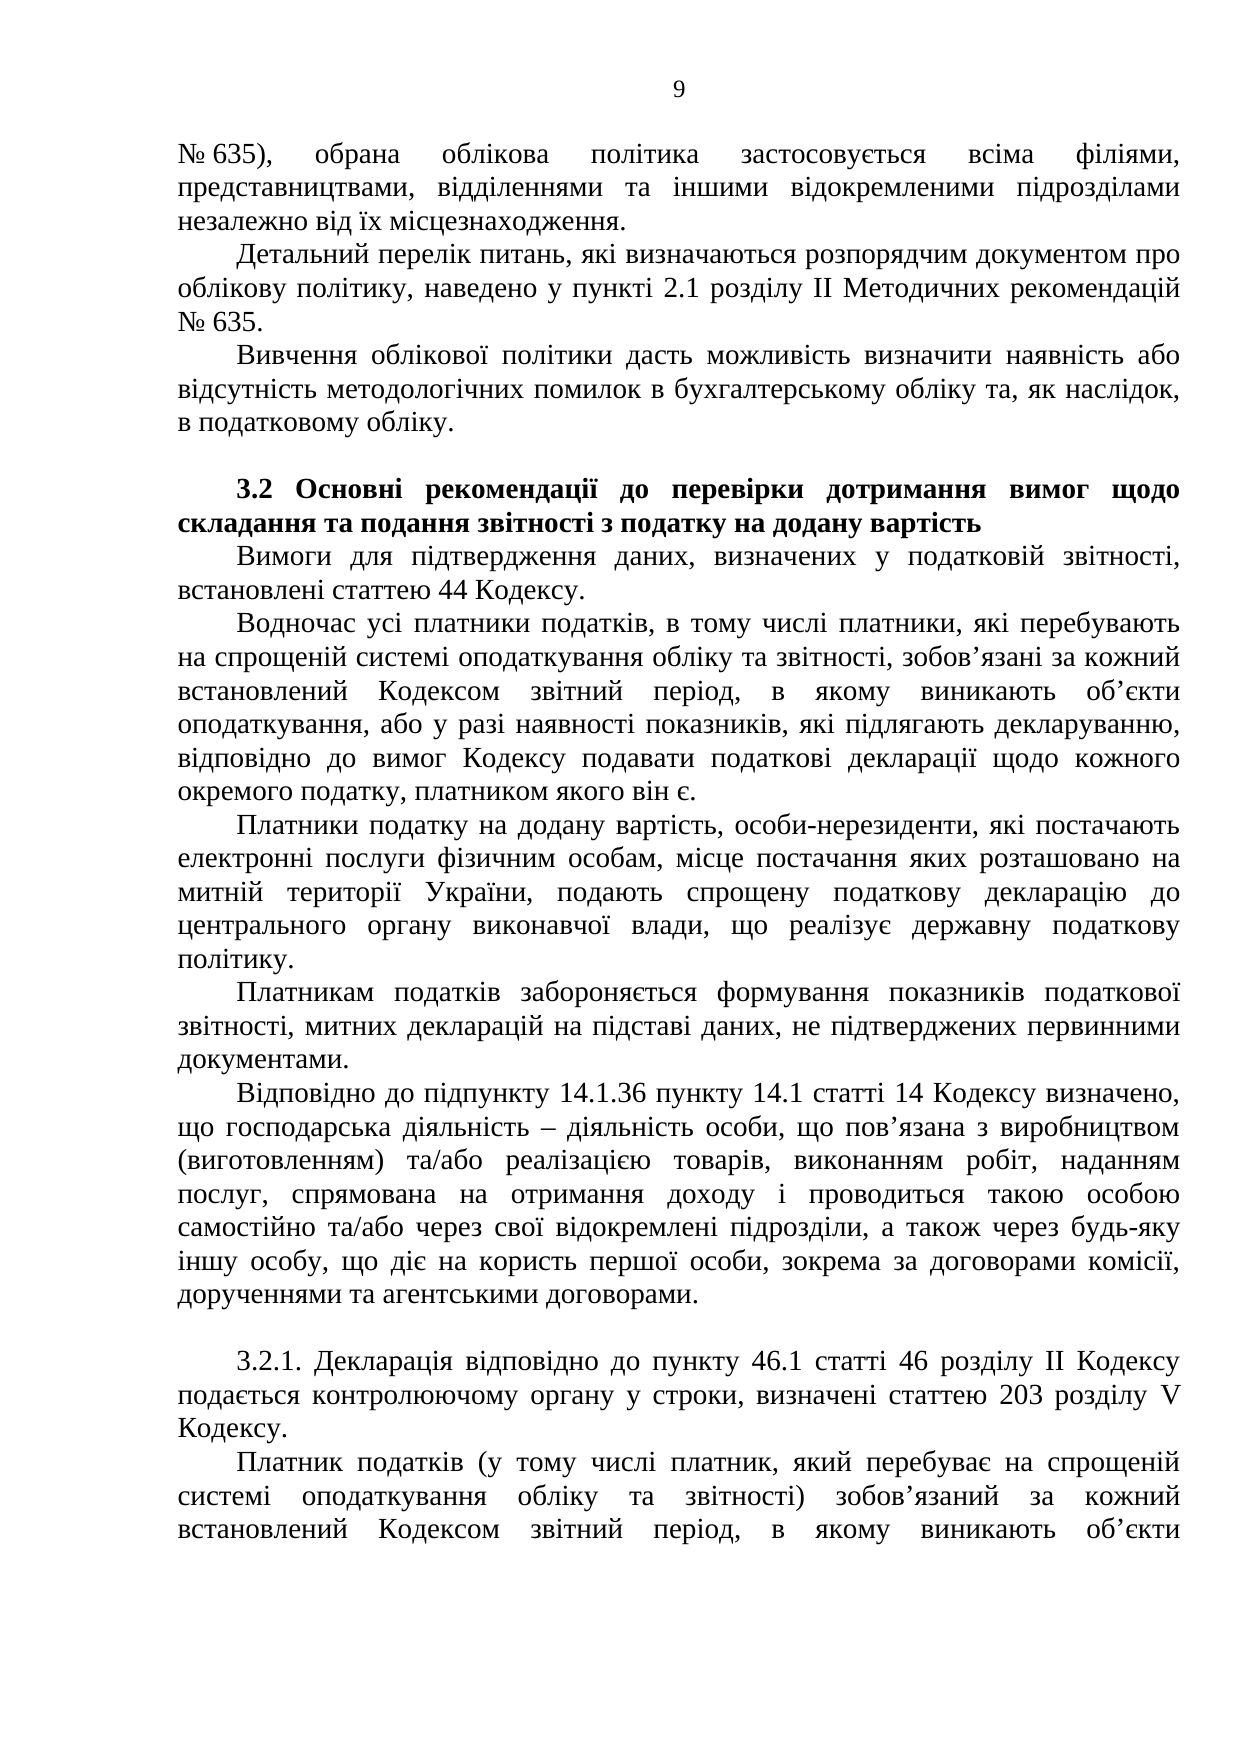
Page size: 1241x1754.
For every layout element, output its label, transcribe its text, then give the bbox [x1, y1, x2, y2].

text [177, 136, 1181, 237]
text Платники податку на додану вартість, особи-нерезиденти, які постачають електронні послуги фізичним особам, місце постачання яких розташовано на митній території України, подають спрощену податкову декларацію до центрального органу виконавчої влади, що реалізує державну податкову політику. [177, 807, 1181, 974]
text Детальний перелік питань, які визначаються розпорядчим документом про облікову політику, наведено у пункті 2.1 розділу ІІ Методичних рекомендацій № 635. [177, 237, 1181, 337]
text Відповідно до підпункту 14.1.36 пункту 14.1 статті 14 Кодексу визначено, що господарська діяльність – діяльність особи, що пов’язана з виробництвом (виготовленням) та/або реалізацією товарів, виконанням робіт, наданням послуг, спрямована на отримання доходу і проводиться такою особою самостійно та/або через свої відокремлені підрозділи, а також через будь-яку іншу особу, що діє на користь першої особи, зокрема за договорами комісії, дорученнями та агентськими договорами. [177, 1075, 1181, 1310]
text Вимоги для підтвердження даних, визначених у податковій звітності, встановлені статтею 44 Кодексу. [177, 538, 1181, 606]
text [177, 1444, 1181, 1545]
text 3.2 Основні рекомендації до перевірки дотримання вимог щодо складання та подання звітності з податку на додану вартість [177, 471, 1181, 538]
text Водночас усі платники податків, в тому числі платники, які перебувають на спрощеній системі оподаткування обліку та звітності, зобов’язані за кожний встановлений Кодексом звітний період, в якому виникають об’єкти оподаткування, або у разі наявності показників, які підлягають декларуванню, відповідно до вимог Кодексу подавати податкові декларації щодо кожного окремого податку, платником якого він є. [177, 606, 1181, 807]
text 3.2.1. Декларація відповідно до пункту 46.1 статті 46 розділу ІІ Кодексу подається контролюючому органу у строки, визначені статтею 203 розділу V Кодексу. [177, 1343, 1181, 1444]
text Вивчення облікової політики дасть можливість визначити наявність або відсутність методологічних помилок в бухгалтерському обліку та, як наслідок, в податковому обліку. [177, 337, 1181, 438]
text Платникам податків забороняється формування показників податкової звітності, митних декларацій на підставі даних, не підтверджених первинними документами. [177, 974, 1181, 1075]
